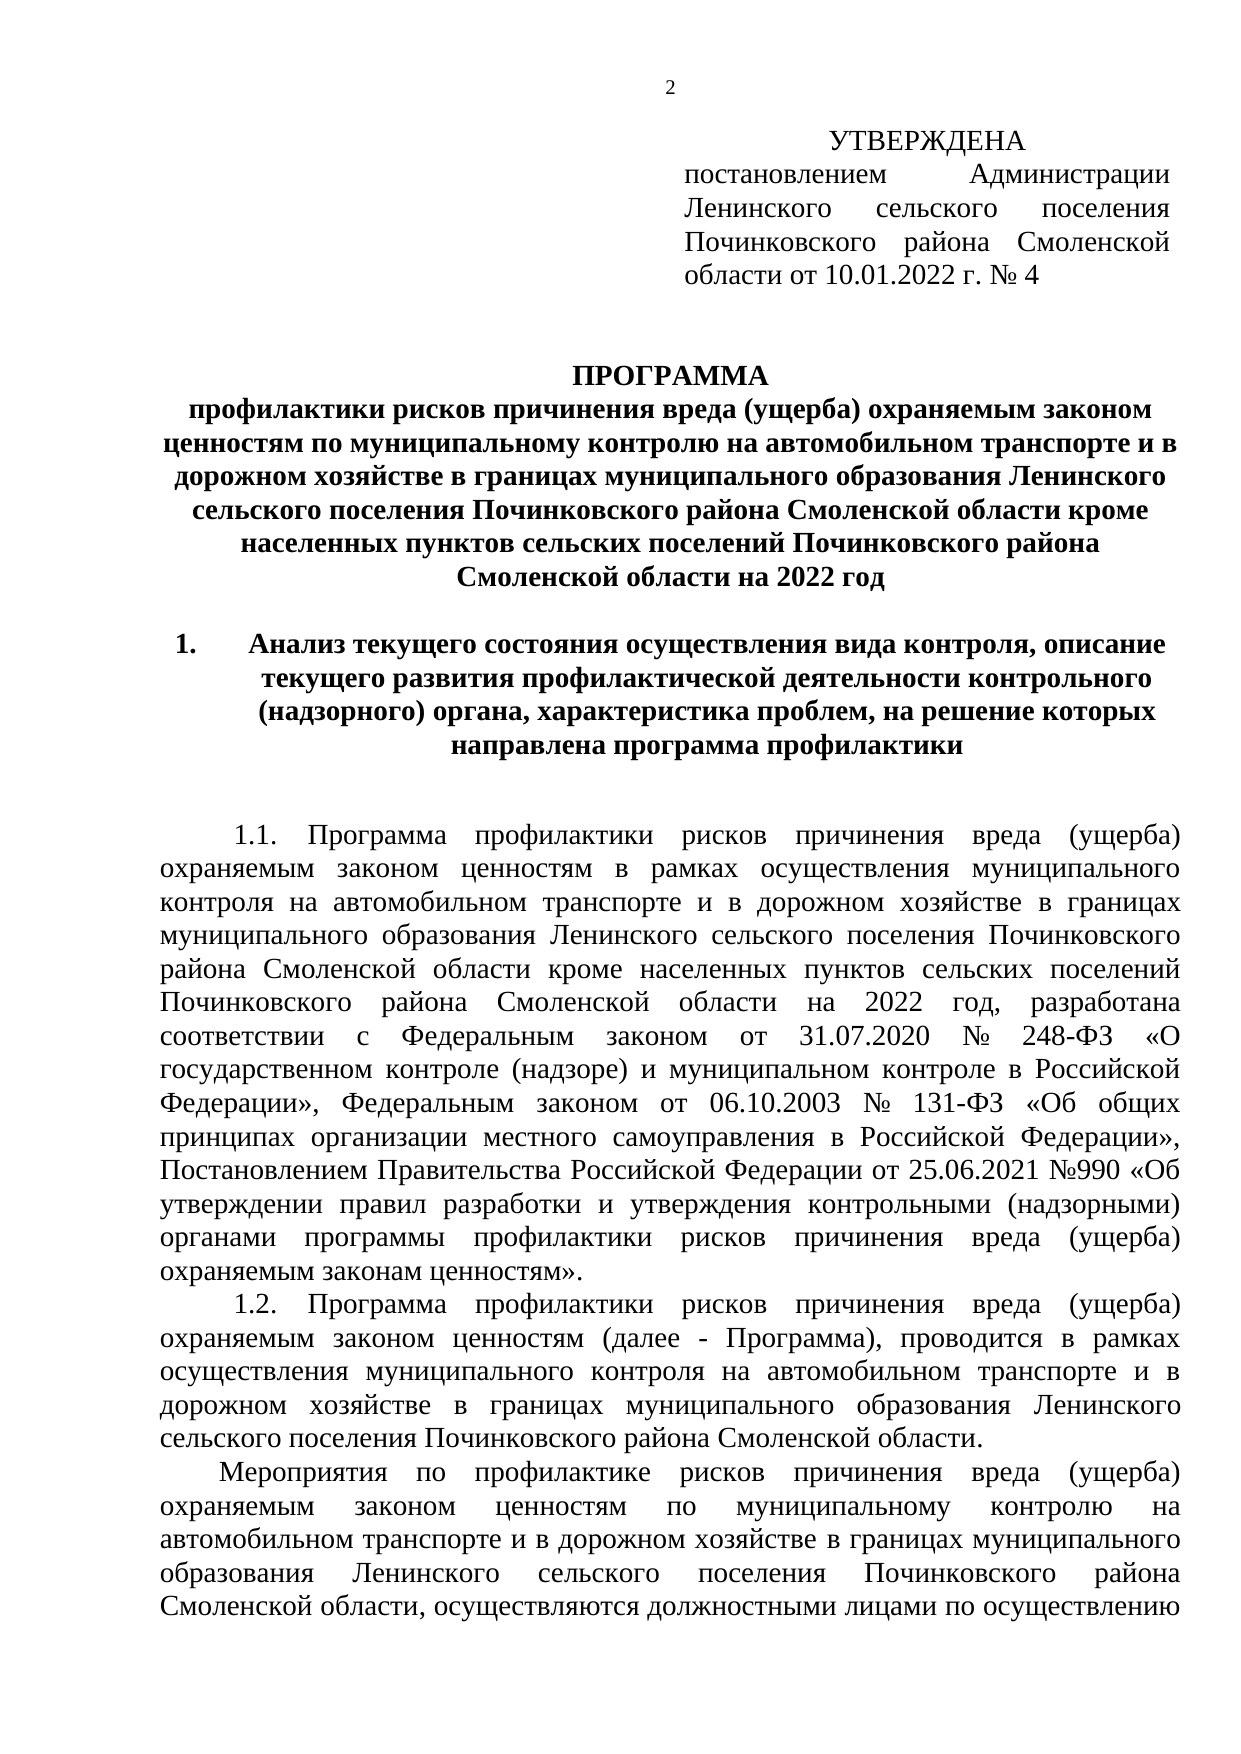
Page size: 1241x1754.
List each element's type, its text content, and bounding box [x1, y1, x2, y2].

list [159, 1454, 1181, 1622]
list Анализ текущего состояния осуществления вида контроля, описание текущего развития профилактической деятельности контрольного (надзорного) органа, характеристика проблем, на решение которых направлена программа профилактики [159, 626, 1181, 760]
list Программа профилактики рисков причинения вреда (ущерба) охраняемым законом ценностям в рамках осуществления муниципального контроля на автомобильном транспорте и в дорожном хозяйстве в границах муниципального образования Ленинского сельского поселения Починковского района Смоленской области кроме населенных пунктов сельских поселений Починковского района Смоленской области на 2022 год, разработана соответствии с Федеральным законом от 31.07.2020 № 248-ФЗ «О государственном контроле (надзоре) и муниципальном контроле в Российской Федерации», Федеральным законом от 06.10.2003 № 131-ФЗ «Об общих принципах организации местного самоуправления в Российской Федерации», Постановлением Правительства Российской Федерации от 25.06.2021 №990 «Об утверждении правил разработки и утверждения контрольными (надзорными) органами программы профилактики рисков причинения вреда (ущерба) охраняемым законам ценностям». [159, 817, 1181, 1286]
list Программа профилактики рисков причинения вреда (ущерба) охраняемым законом ценностям (далее - Программа), проводится в рамках осуществления муниципального контроля на автомобильном транспорте и в дорожном хозяйстве в границах муниципального образования Ленинского сельского поселения Починковского района Смоленской области. [159, 1286, 1181, 1454]
text профилактики рисков причинения вреда (ущерба) охраняемым законом ценностям по муниципальному контролю на автомобильном транспорте и в дорожном хозяйстве в границах муниципального образования Ленинского сельского поселения Починковского района Смоленской области кроме населенных пунктов сельских поселений Починковского района Смоленской области на 2022 год [159, 391, 1181, 593]
text ПРОГРАММА [159, 358, 1181, 391]
table_header УТВЕРЖДЕНА постановлением Администрации Ленинского сельского поселения Починковского района Смоленской области от 10.01.2022 г. № 4 [673, 123, 1181, 324]
